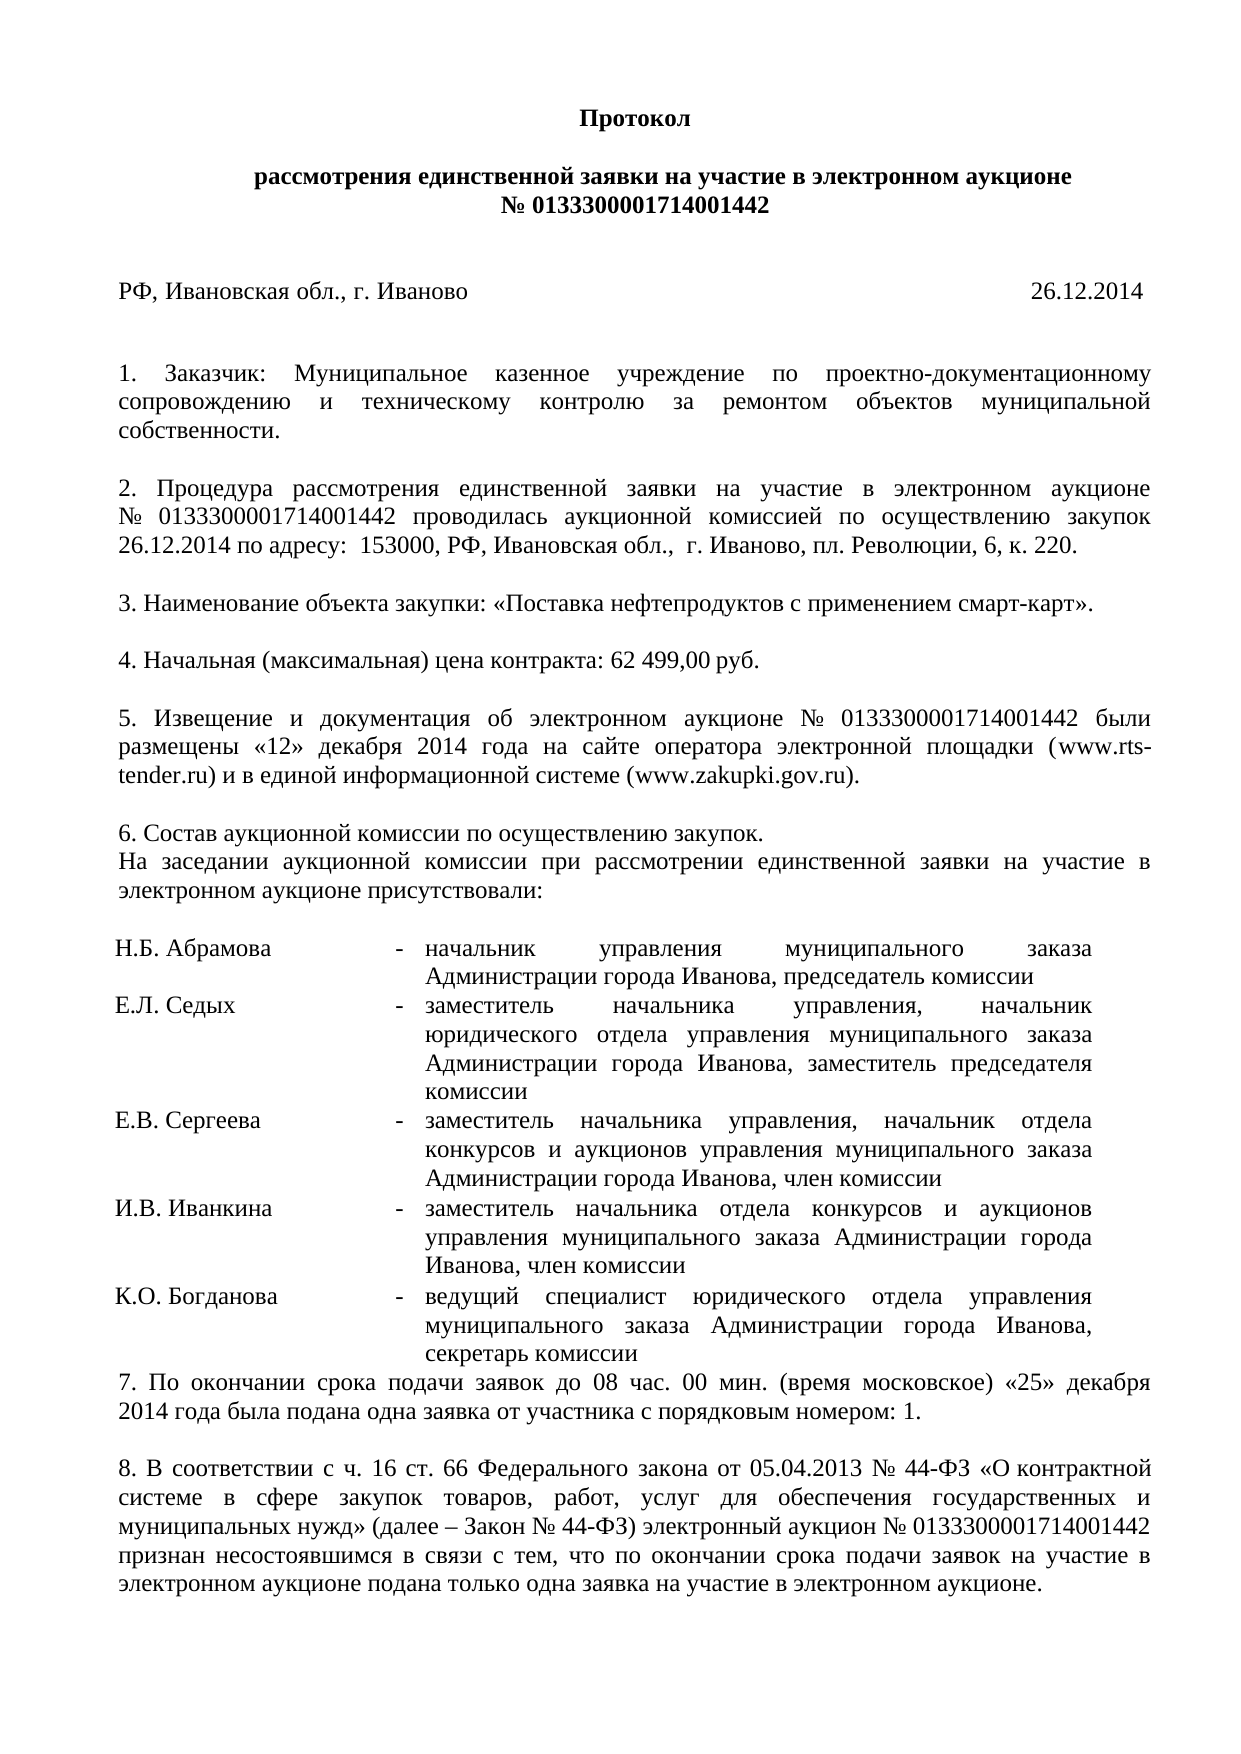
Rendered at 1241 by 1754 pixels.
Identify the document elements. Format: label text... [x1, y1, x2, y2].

text 3. Наименование объекта закупки: «Поставка нефтепродуктов с применением смарт-карт». [118, 588, 1152, 616]
text 2. Процедура рассмотрения единственной заявки на участие в электронном аукционе № 0133300001714001442 проводилась аукционной комиссией по осуществлению закупок 26.12.2014 по адресу: 153000, РФ, Ивановская обл., г. Иваново, пл. Революции, 6, к. 220. [118, 473, 1152, 559]
table_cell - [384, 1281, 413, 1367]
table_cell - [384, 990, 413, 1105]
text 1. Заказчик: Муниципальное казенное учреждение по проектно-документационному сопровождению и техническому контролю за ремонтом объектов муниципальной собственности. [118, 358, 1152, 444]
text 7. По окончании срока подачи заявок до 08 час. 00 мин. (время московское) «25» декабря 2014 года была подана одна заявка от участника с порядковым номером: 1. [118, 1367, 1152, 1425]
text рассмотрения единственной заявки на участие в электронном аукционе [118, 161, 1152, 190]
table_cell - [384, 1105, 413, 1193]
text 6. Состав аукционной комиссии по осуществлению закупок. [118, 818, 1152, 846]
table_header Н.Б. Абрамова [103, 933, 384, 990]
table_cell К.О. Богданова [103, 1281, 384, 1367]
text 4. Начальная (максимальная) цена контракта: 62 499,00 руб. [118, 645, 1152, 674]
table_cell Е.Л. Седых [103, 990, 384, 1105]
table_cell заместитель начальника управления, начальник юридического отдела управления муниципального заказа Администрации города Иванова, заместитель председателя комиссии [414, 990, 1122, 1105]
table_cell - [384, 1193, 413, 1281]
table_cell Е.В. Сергеева [103, 1105, 384, 1193]
table_header начальник управления муниципального заказа Администрации города Иванова, председатель комиссии [414, 933, 1122, 990]
text 8. В соответствии с ч. 16 ст. 66 Федерального закона от 05.04.2013 № 44-ФЗ «О контрактной системе в сфере закупок товаров, работ, услуг для обеспечения государственных и муниципальных нужд» (далее – Закон № 44-ФЗ) электронный аукцион № 0133300001714001442 признан несостоявшимся в связи с тем, что по окончании срока подачи заявок на участие в электронном аукционе подана только одна заявка на участие в электронном аукционе. [118, 1425, 1152, 1597]
table_header - [384, 933, 413, 990]
table_cell заместитель начальника отдела конкурсов и аукционов управления муниципального заказа Администрации города Иванова, член комиссии [414, 1193, 1122, 1281]
table_cell И.В. Иванкина [103, 1193, 384, 1281]
text РФ, Ивановская обл., г. Иваново 26.12.2014 [118, 276, 1152, 333]
text № 0133300001714001442 [118, 190, 1152, 218]
table_cell ведущий специалист юридического отдела управления муниципального заказа Администрации города Иванова, секретарь комиссии [414, 1281, 1122, 1367]
text Протокол [118, 103, 1152, 132]
table_cell заместитель начальника управления, начальник отдела конкурсов и аукционов управления муниципального заказа Администрации города Иванова, член комиссии [414, 1105, 1122, 1193]
text 5. Извещение и документация об электронном аукционе № 0133300001714001442 были размещены «12» декабря 2014 года на сайте оператора электронной площадки (www.rts-tender.ru) и в единой информационной системе (www.zakupki.gov.ru). [118, 703, 1152, 789]
text На заседании аукционной комиссии при рассмотрении единственной заявки на участие в электронном аукционе присутствовали: [118, 846, 1152, 904]
